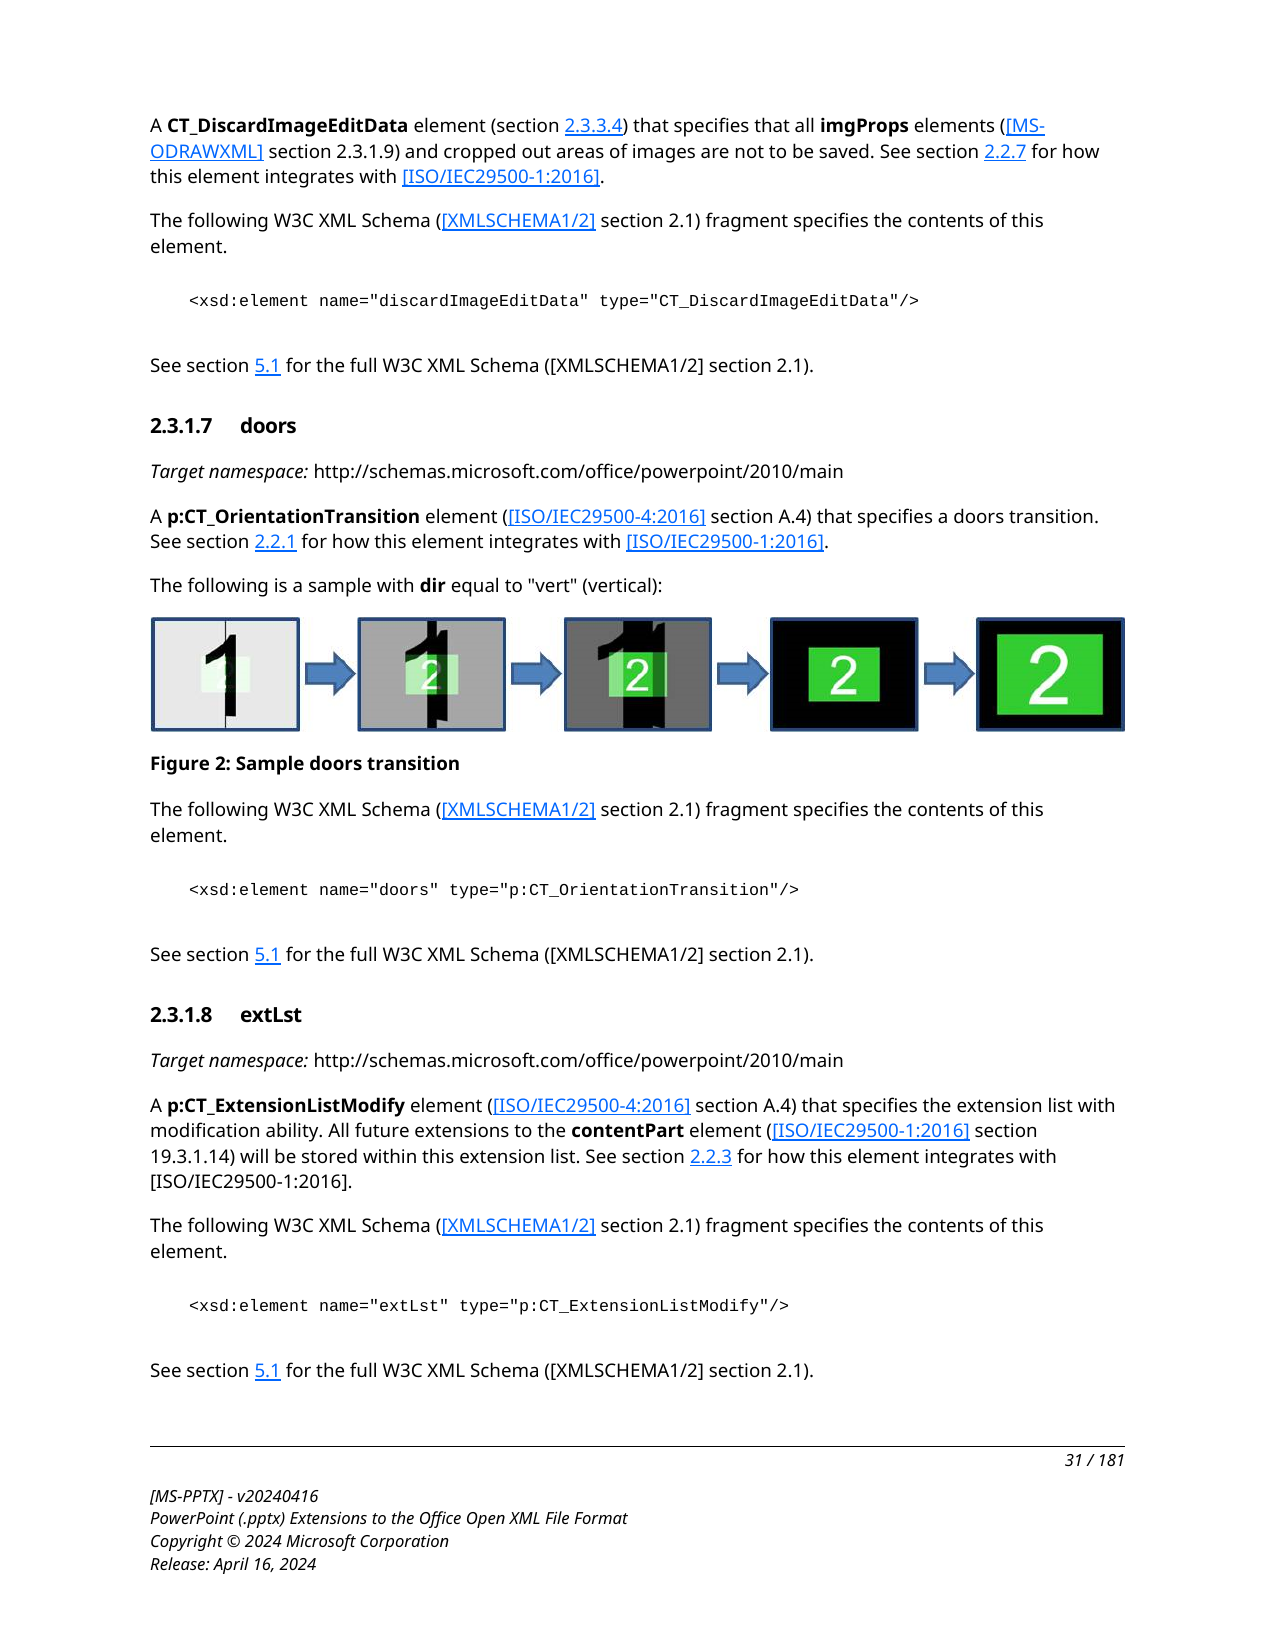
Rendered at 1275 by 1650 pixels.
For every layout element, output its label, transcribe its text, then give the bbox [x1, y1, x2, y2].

text <xsd:element name="discardImageEditData" type="CT_DiscardImageEditData"/> [175, 284, 1137, 321]
text Target namespace: http://schemas.microsoft.com/office/powerpoint/2010/main [150, 1048, 1125, 1073]
text Target namespace: http://schemas.microsoft.com/office/powerpoint/2010/main [150, 459, 1125, 484]
text Figure 2: Sample doors transition [150, 750, 1125, 776]
text See section 5.1 for the full W3C XML Schema ([XMLSCHEMA1/2] section 2.1). [150, 1358, 1125, 1383]
text A p:CT_OrientationTransition element ([ISO/IEC29500-4:2016] section A.4) that specifies a doors transition. See section 2.2.1 for how this element integrates with [ISO/IEC29500-1:2016]. [150, 503, 1125, 554]
text The following W3C XML Schema ([XMLSCHEMA1/2] section 2.1) fragment specifies the contents of this element. [150, 208, 1125, 259]
text See section 5.1 for the full W3C XML Schema ([XMLSCHEMA1/2] section 2.1). [150, 942, 1125, 967]
subtitle extLst [150, 1000, 1125, 1029]
text See section 5.1 for the full W3C XML Schema ([XMLSCHEMA1/2] section 2.1). [150, 353, 1125, 378]
text The following is a sample with dir equal to "vert" (vertical): [150, 573, 1125, 598]
subtitle doors [150, 412, 1125, 440]
text A CT_DiscardImageEditData element (section 2.3.3.4) that specifies that all imgProps elements ([MS-ODRAWXML] section 2.3.1.9) and cropped out areas of images are not to be saved. See section 2.2.7 for how this element integrates with [ISO/IEC29500-1:2016]. [150, 112, 1125, 189]
text <xsd:element name="doors" type="p:CT_OrientationTransition"/> [175, 873, 1137, 910]
text <xsd:element name="extLst" type="p:CT_ExtensionListModify"/> [175, 1289, 1137, 1326]
text The following W3C XML Schema ([XMLSCHEMA1/2] section 2.1) fragment specifies the contents of this element. [150, 1213, 1125, 1264]
text A p:CT_ExtensionListModify element ([ISO/IEC29500-4:2016] section A.4) that specifies the extension list with modification ability. All future extensions to the contentPart element ([ISO/IEC29500-1:2016] section 19.3.1.14) will be stored within this extension list. See section 2.2.3 for how this element integrates with [ISO/IEC29500-1:2016]. [150, 1092, 1125, 1194]
text The following W3C XML Schema ([XMLSCHEMA1/2] section 2.1) fragment specifies the contents of this element. [150, 797, 1125, 848]
